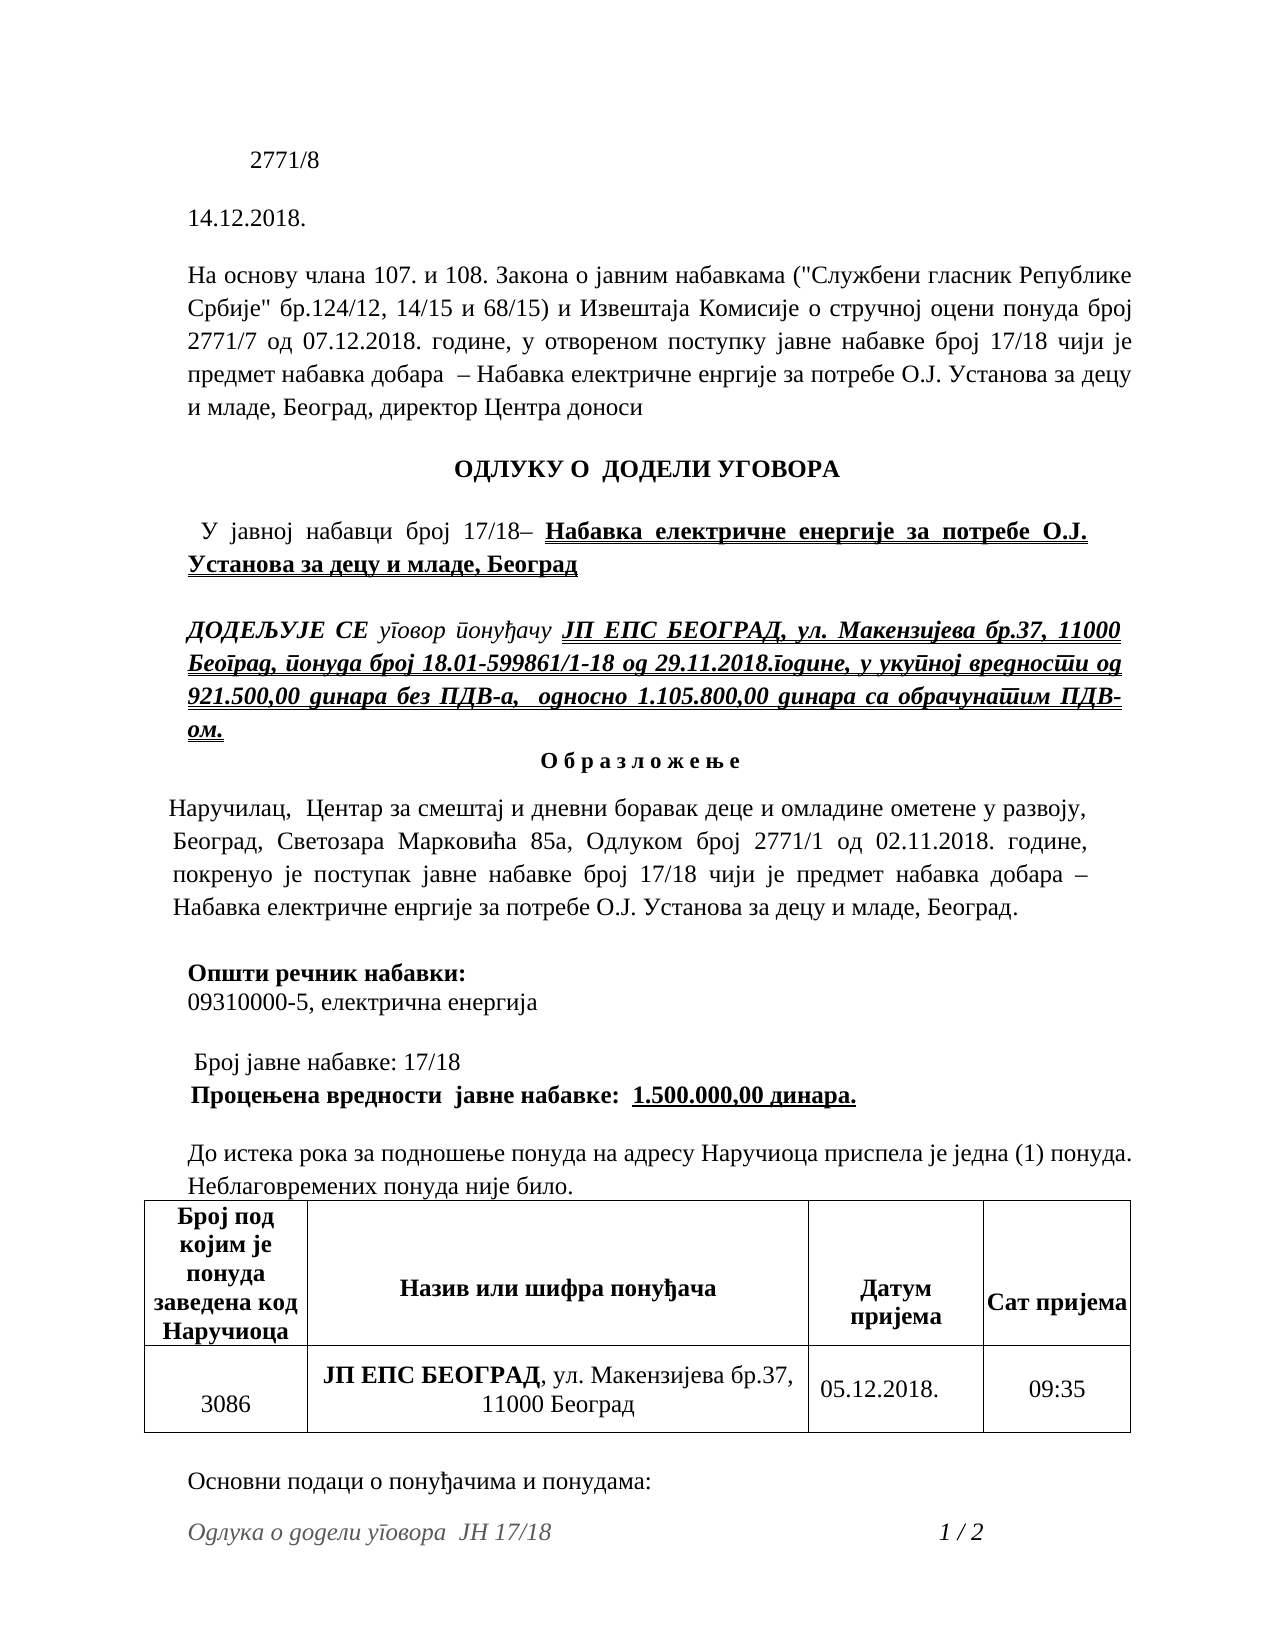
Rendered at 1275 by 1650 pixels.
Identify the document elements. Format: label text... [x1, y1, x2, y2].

table_cell 3086 [145, 1346, 307, 1432]
text ДОДЕЉУЈЕ СЕ уговор понуђачу ЈП ЕПС БЕОГРАД, ул. Макензијева бр.37, 11000 Београд, понуда број 18.01-599861/1-18 од 29.11.2018.године, у укупној вредности од 921.500,00 динара без ПДВ-а, односно 1.105.800,00 динара са обрачунатим ПДВ-ом. [187, 710, 1122, 743]
text 14.12.2018. [187, 203, 1087, 232]
text 2771/8 [187, 145, 1087, 174]
text ДОДЕЉУЈЕ СЕ уговор понуђачу ЈП ЕПС БЕОГРАД, ул. Макензијева бр.37, 11000 Београд, понуда број 18.01-599861/1-18 од 29.11.2018.године, у укупној вредности од 921.500,00 динара без ПДВ-а, односно 1.105.800,00 динара са обрачунатим ПДВ-ом. [187, 615, 1122, 673]
table_cell 09:35 [984, 1346, 1130, 1432]
text ОДЛУКУ О ДОДЕЛИ УГОВОРА [173, 454, 1147, 483]
table_header Назив или шифра понуђача [308, 1201, 808, 1344]
text До истека рока за подношење понуда на адресу Наручиоца приспела је једна (1) понуда. [187, 1138, 1147, 1167]
text Неблаговремених понуда није било. [187, 1171, 1093, 1200]
table_header Број под којим је понуда заведена код Наручиоца [145, 1201, 307, 1344]
text Општи речник набавки: [187, 958, 1087, 987]
text Основни подаци о понуђачима и понудама: [187, 1466, 1093, 1494]
table_header Датум пријема [809, 1201, 983, 1344]
text ДОДЕЉУЈЕ СЕ уговор понуђачу ЈП ЕПС БЕОГРАД, ул. Макензијева бр.37, 11000 Београд, понуда број 18.01-599861/1-18 од 29.11.2018.године, у укупној вредности од 921.500,00 динара без ПДВ-а, односно 1.105.800,00 динара са обрачунатим ПДВ-ом. [187, 676, 1122, 706]
table_header Сат пријема [984, 1201, 1130, 1344]
text Наручилац, Центар за смештај и дневни боравак деце и омладине ометене у развоју, Београд, Светозара Марковића 85а, Одлуком број 2771/1 од 02.11.2018. године, покренуо је поступак јавне набавке број 17/18 чији је предмет набавка добара – Набавка електричне енргије за потребе О.Ј. Установа за децу и младе, Београд. [168, 793, 1087, 921]
text На основу члана 107. и 108. Закона о јавним набавкама ("Службени гласник Републике Србије" бр.124/12, 14/15 и 68/15) и Извештаја Комисије о стручној оцени понуда број 2771/7 од 07.12.2018. године, у отвореном поступку јавне набавке број 17/18 чији је предмет набавка добара – Набавка електричне енргије за потребе О.Ј. Установа за децу и младе, Београд, директор Центра доноси [187, 260, 1132, 421]
text Број јавне набавке: 17/18 [187, 1047, 1147, 1076]
table_cell ЈП ЕПС БЕОГРАД, ул. Макензијева бр.37, 11000 Београд [308, 1346, 808, 1432]
text У јавној набавци број 17/18– Набавка електричне енергије за потребе О.Ј. Установа за децу и младе, Београд [187, 516, 1087, 578]
table_cell 05.12.2018. [809, 1346, 983, 1432]
text 09310000-5, електрична енергија [187, 987, 1063, 1015]
text О б р а з л о ж е њ е [158, 747, 1122, 773]
text Процењена вредности јавне набавке: 1.500.000,00 динара. [159, 1080, 1087, 1109]
